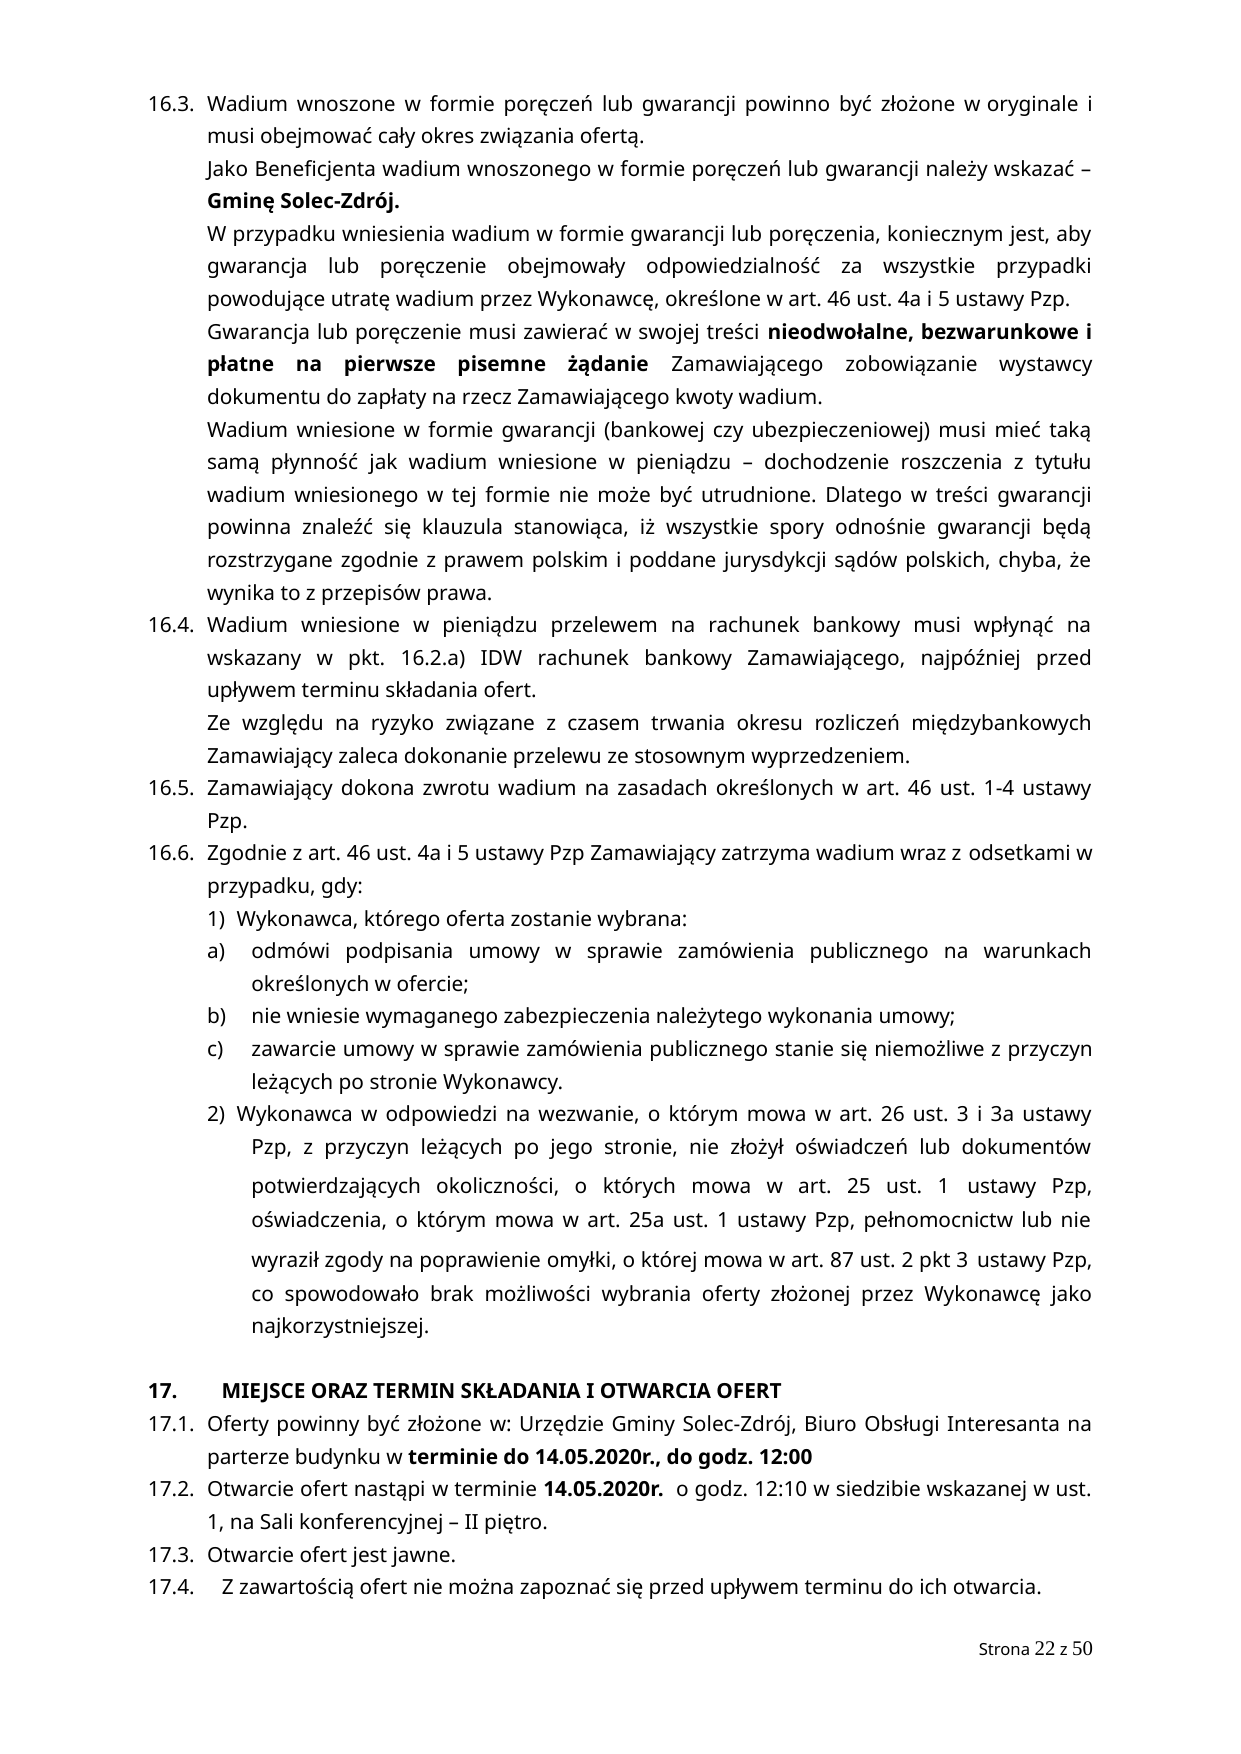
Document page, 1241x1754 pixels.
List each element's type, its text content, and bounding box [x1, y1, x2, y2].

text 16.5. Zamawiający dokona zwrotu wadium na zasadach określonych w art. 46 ust. 1-4 ustawy Pzp. [148, 773, 1092, 834]
text 17.1. Oferty powinny być złożone w: Urzędzie Gminy Solec-Zdrój, Biuro Obsługi Interesanta na parterze budynku w terminie do 14.05.2020r., do godz. 12:00 [148, 1409, 1092, 1470]
text 1) Wykonawca, którego oferta zostanie wybrana: [207, 904, 1092, 932]
text c) zawarcie umowy w sprawie zamówienia publicznego stanie się niemożliwe z przyczyn leżących po stronie Wykonawcy. [207, 1034, 1092, 1095]
text Gwarancja lub poręczenie musi zawierać w swojej treści nieodwołalne, bezwarunkowe i płatne na pierwsze pisemne żądanie Zamawiającego zobowiązanie wystawcy dokumentu do zapłaty na rzecz Zamawiającego kwoty wadium. [207, 317, 1092, 411]
text Ze względu na ryzyko związane z czasem trwania okresu rozliczeń międzybankowych Zamawiający zaleca dokonanie przelewu ze stosownym wyprzedzeniem. [207, 708, 1092, 769]
text Wadium wniesione w formie gwarancji (bankowej czy ubezpieczeniowej) musi mieć taką samą płynność jak wadium wniesione w pieniądzu – dochodzenie roszczenia z tytułu wadium wniesionego w tej formie nie może być utrudnione. Dlatego w treści gwarancji powinna znaleźć się klauzula stanowiąca, iż wszystkie spory odnośnie gwarancji będą rozstrzygane zgodnie z prawem polskim i poddane jurysdykcji sądów polskich, chyba, że wynika to z przepisów prawa. [207, 415, 1092, 606]
text a) odmówi podpisania umowy w sprawie zamówienia publicznego na warunkach określonych w ofercie; [207, 936, 1092, 997]
text 16.6. Zgodnie z art. 46 ust. 4a i 5 ustawy Pzp Zamawiający zatrzyma wadium wraz z odsetkami w przypadku, gdy: [148, 838, 1092, 899]
text 17.4. Z zawartością ofert nie można zapoznać się przed upływem terminu do ich otwarcia. [148, 1572, 1092, 1601]
text 2) Wykonawca w odpowiedzi na wezwanie, o którym mowa w art. 26 ust. 3 i 3a ustawy Pzp, z przyczyn leżących po jego stronie, nie złożył oświadczeń lub dokumentów potwierdzających okoliczności, o których mowa w art. 25 ust. 1 ustawy Pzp, oświadczenia, o którym mowa w art. 25a ust. 1 ustawy Pzp, pełnomocnictw lub nie wyraził zgody na poprawienie omyłki, o której mowa w art. 87 ust. 2 pkt 3 ustawy Pzp, co spowodowało brak możliwości wybrania oferty złożonej przez Wykonawcę jako najkorzystniejszej. [207, 1099, 1092, 1340]
text 17.3. Otwarcie ofert jest jawne. [148, 1540, 1092, 1568]
text 16.3. Wadium wnoszone w formie poręczeń lub gwarancji powinno być złożone w oryginale i musi obejmować cały okres związania ofertą. [148, 89, 1092, 150]
text Jako Beneficjenta wadium wnoszonego w formie poręczeń lub gwarancji należy wskazać – Gminę Solec-Zdrój. [207, 154, 1092, 215]
text b) nie wniesie wymaganego zabezpieczenia należytego wykonania umowy; [207, 1002, 1092, 1030]
text W przypadku wniesienia wadium w formie gwarancji lub poręczenia, koniecznym jest, aby gwarancja lub poręczenie obejmowały odpowiedzialność za wszystkie przypadki powodujące utratę wadium przez Wykonawcę, określone w art. 46 ust. 4a i 5 ustawy Pzp. [207, 219, 1092, 313]
text 17.2. Otwarcie ofert nastąpi w terminie 14.05.2020r. o godz. 12:10 w siedzibie wskazanej w ust. 1, na Sali konferencyjnej – II piętro. [148, 1474, 1092, 1536]
text 17. MIEJSCE ORAZ TERMIN SKŁADANIA I OTWARCIA OFERT [148, 1377, 1092, 1405]
text 16.4. Wadium wniesione w pieniądzu przelewem na rachunek bankowy musi wpłynąć na wskazany w pkt. 16.2.a) IDW rachunek bankowy Zamawiającego, najpóźniej przed upływem terminu składania ofert. [148, 610, 1092, 704]
